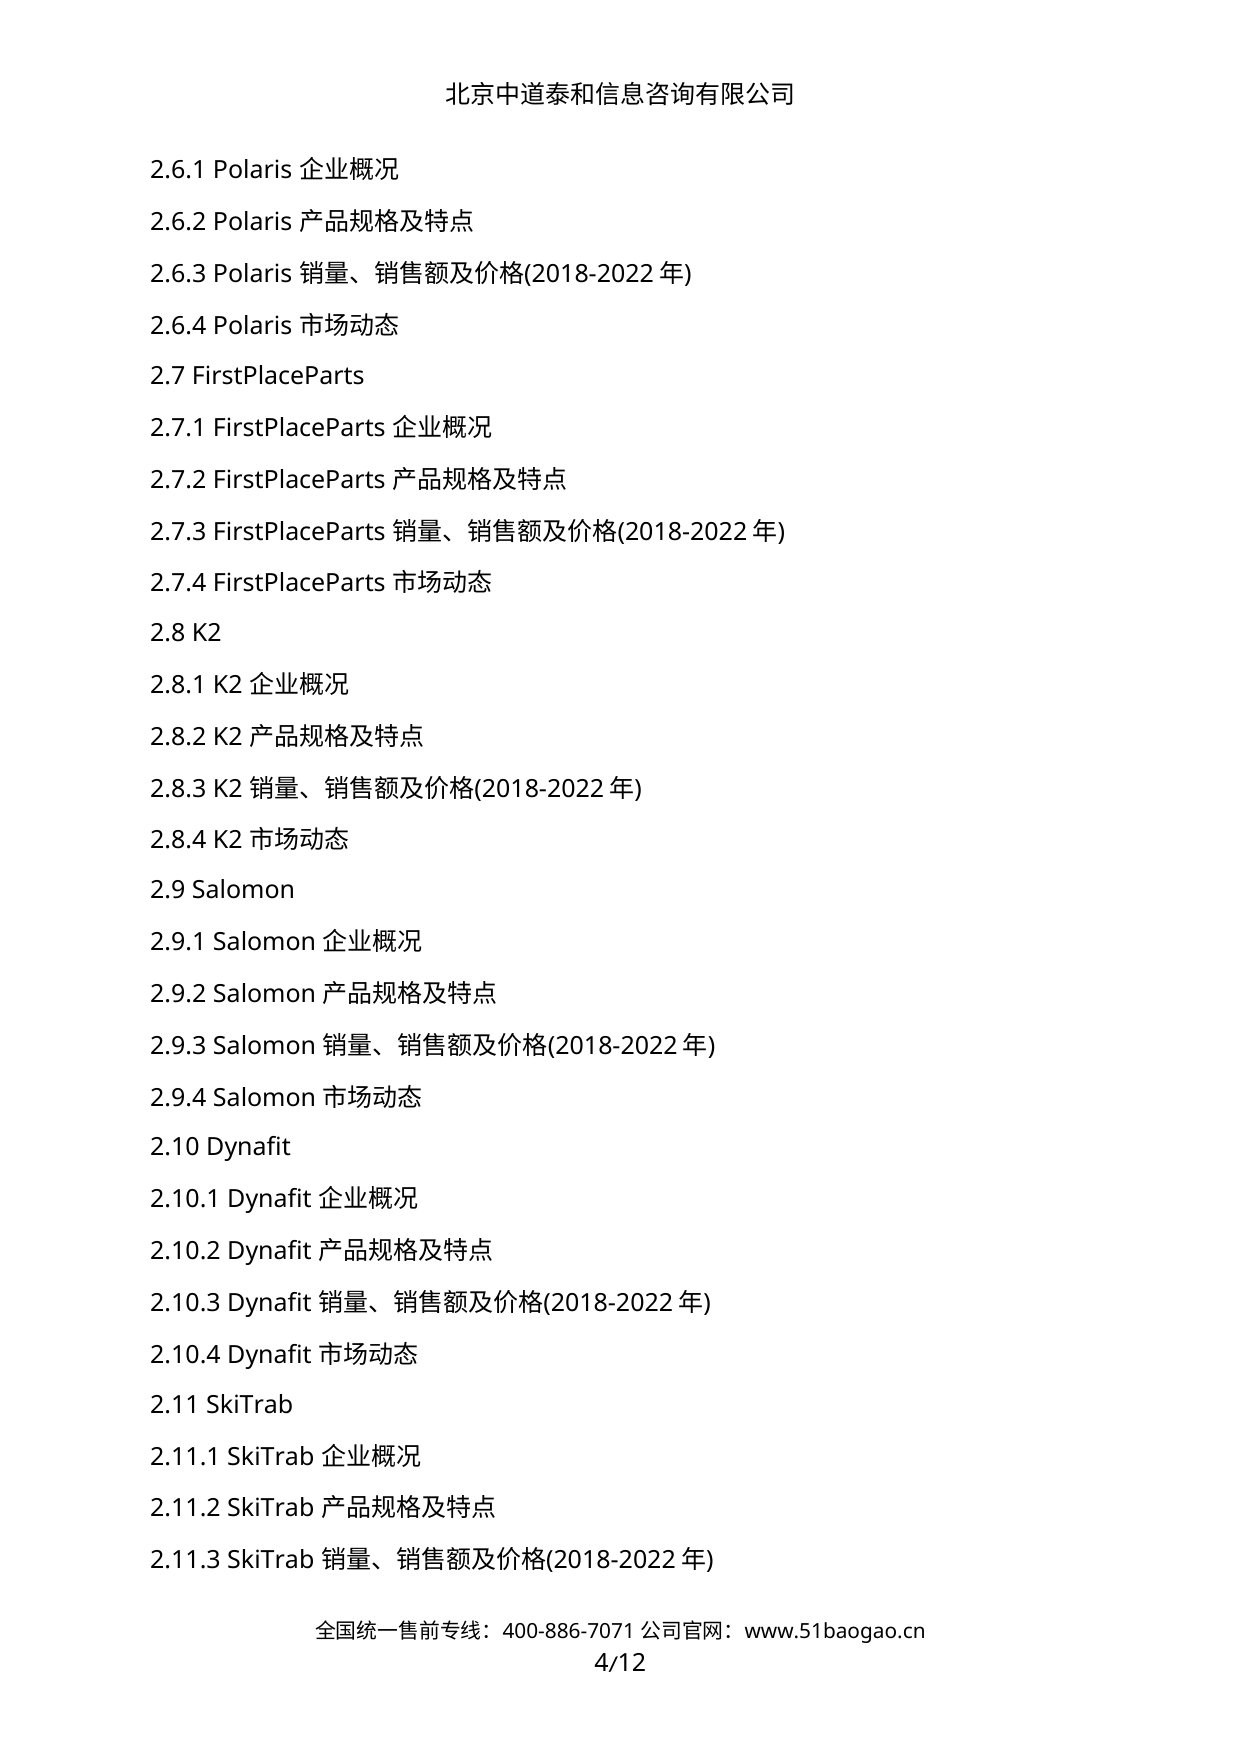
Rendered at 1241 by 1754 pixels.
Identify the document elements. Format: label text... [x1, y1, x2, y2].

text 2.6.4 Polaris 市场动态 [150, 306, 1090, 342]
text 2.7 FirstPlaceParts [150, 357, 1090, 392]
text 2.9.1 Salomon 企业概况 [150, 922, 1090, 958]
text 2.7.1 FirstPlaceParts 企业概况 [150, 407, 1090, 443]
text 2.9.4 Salomon 市场动态 [150, 1077, 1090, 1113]
text 2.8.2 K2 产品规格及特点 [150, 716, 1090, 752]
text 2.8.4 K2 市场动态 [150, 820, 1090, 856]
text 2.11.2 SkiTrab 产品规格及特点 [150, 1488, 1090, 1524]
text 2.10 Dynafit [150, 1129, 1090, 1163]
text 2.9 Salomon [150, 872, 1090, 906]
text 2.11.3 SkiTrab 销量、销售额及价格(2018-2022年) [150, 1540, 1090, 1576]
text 2.6.2 Polaris 产品规格及特点 [150, 202, 1090, 238]
text 2.8.3 K2 销量、销售额及价格(2018-2022年) [150, 768, 1090, 804]
text 2.10.2 Dynafit 产品规格及特点 [150, 1231, 1090, 1267]
text 2.9.2 Salomon 产品规格及特点 [150, 973, 1090, 1010]
text 2.9.3 Salomon 销量、销售额及价格(2018-2022年) [150, 1025, 1090, 1062]
text 2.8.1 K2 企业概况 [150, 664, 1090, 701]
text 2.7.4 FirstPlaceParts 市场动态 [150, 563, 1090, 599]
text 2.8 K2 [150, 615, 1090, 649]
text 2.7.2 FirstPlaceParts 产品规格及特点 [150, 459, 1090, 495]
text 2.7.3 FirstPlaceParts 销量、销售额及价格(2018-2022年) [150, 511, 1090, 547]
text 2.10.3 Dynafit 销量、销售额及价格(2018-2022年) [150, 1282, 1090, 1319]
text 2.6.1 Polaris 企业概况 [150, 150, 1090, 186]
text 2.10.4 Dynafit 市场动态 [150, 1334, 1090, 1371]
text 2.10.1 Dynafit 企业概况 [150, 1179, 1090, 1215]
text 2.6.3 Polaris 销量、销售额及价格(2018-2022年) [150, 254, 1090, 290]
text 2.11 SkiTrab [150, 1386, 1090, 1420]
text 2.11.1 SkiTrab 企业概况 [150, 1436, 1090, 1472]
